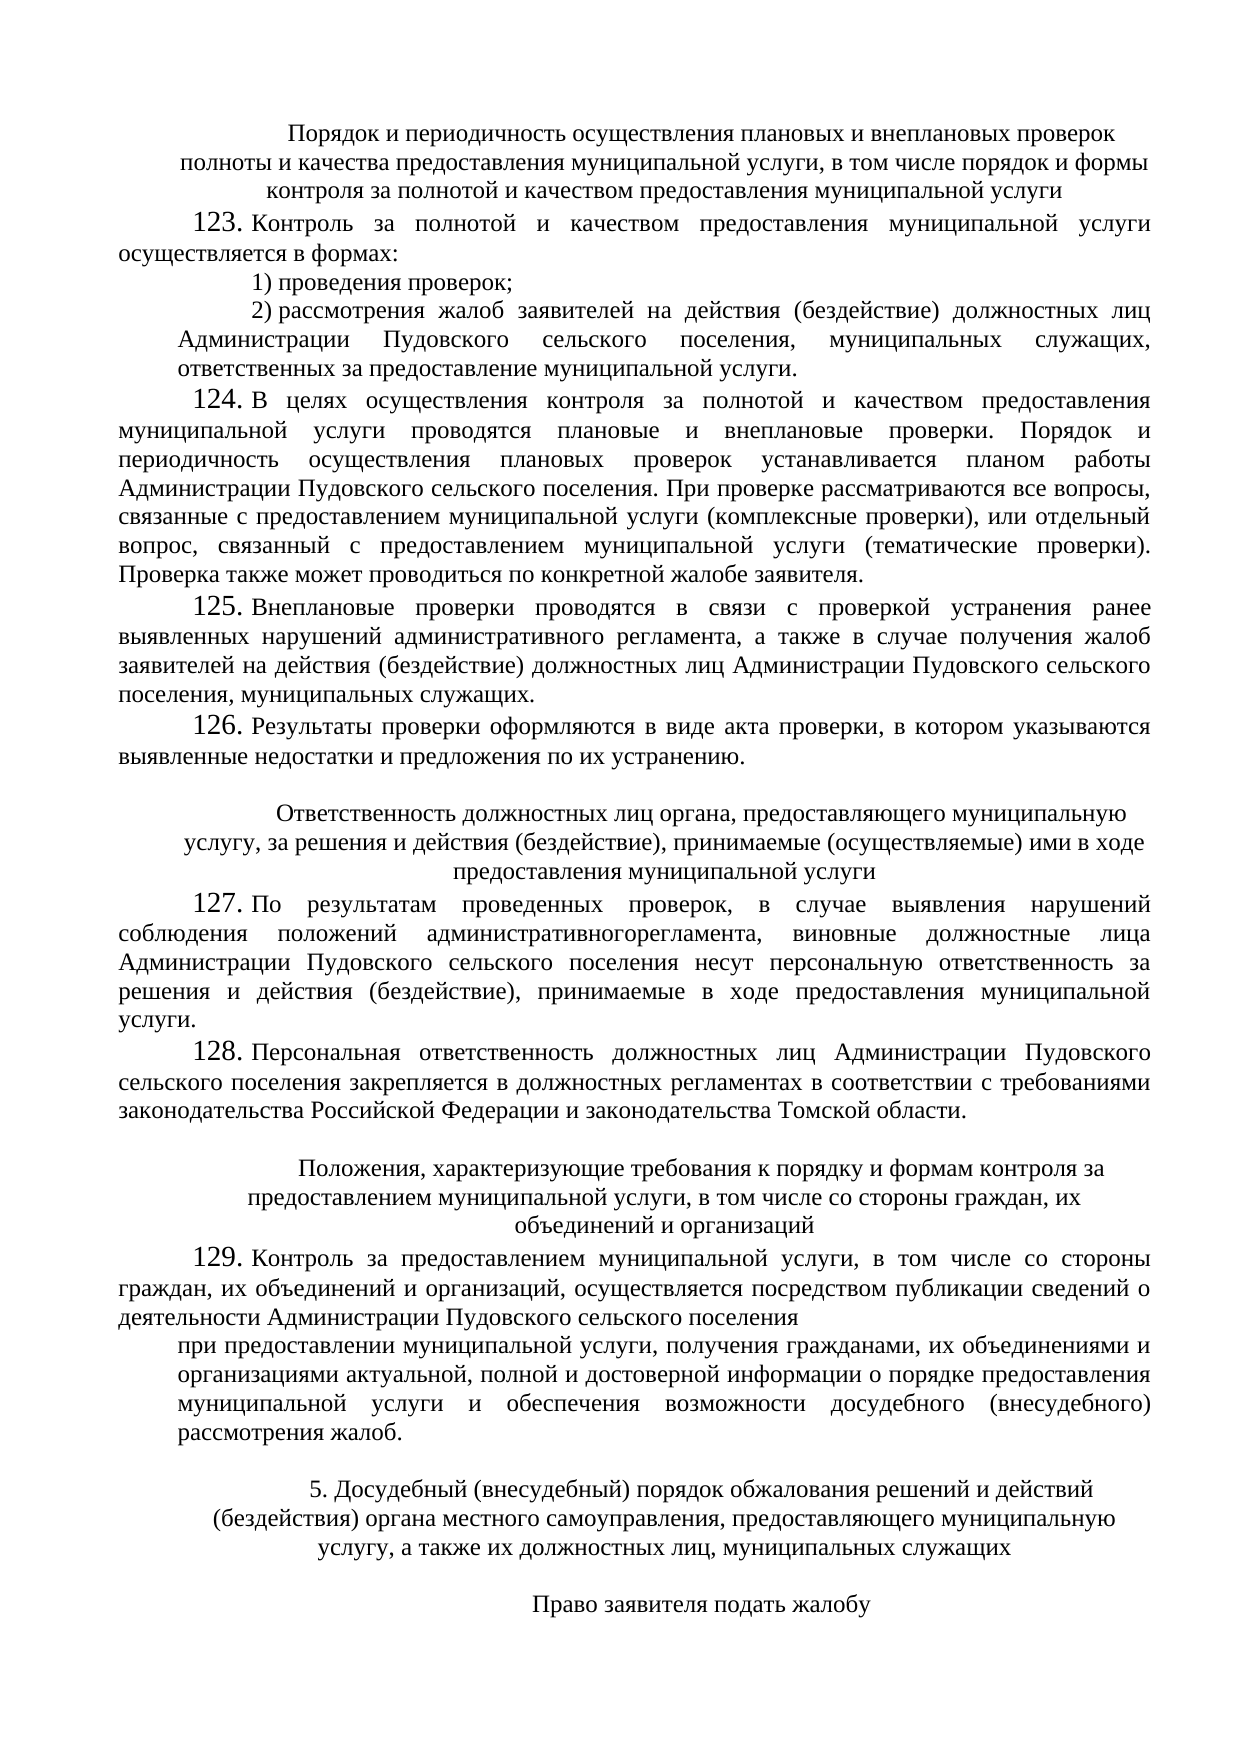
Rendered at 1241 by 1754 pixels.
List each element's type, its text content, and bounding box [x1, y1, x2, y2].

list Контроль за предоставлением муниципальной услуги, в том числе со стороны граждан, их объединений и организаций, осуществляется посредством публикации сведений о деятельности Администрации Пудовского сельского поселения [118, 1239, 1152, 1330]
text Право заявителя подать жалобу [177, 1589, 1152, 1618]
list Результаты проверки оформляются в виде акта проверки, в котором указываются выявленные недостатки и предложения по их устранению. [118, 707, 1152, 770]
text 2) рассмотрения жалоб заявителей на действия (бездействие) должностных лиц Администрации Пудовского сельского поселения, муниципальных служащих, ответственных за предоставление муниципальной услуги. [177, 295, 1152, 382]
list По результатам проведенных проверок, в случае выявления нарушений соблюдения положений административногорегламента, виновные должностные лица Администрации Пудовского сельского поселения несут персональную ответственность за решения и действия (бездействие), принимаемые в ходе предоставления муниципальной услуги. [118, 885, 1152, 1033]
text 5. Досудебный (внесудебный) порядок обжалования решений и действий (бездействия) органа местного самоуправления, предоставляющего муниципальную услугу, а также их должностных лиц, муниципальных служащих [177, 1474, 1152, 1560]
text 1) проведения проверок; [177, 267, 1152, 295]
text Ответственность должностных лиц органа, предоставляющего муниципальную услугу, за решения и действия (бездействие), принимаемые (осуществляемые) ими в ходе предоставления муниципальной услуги [177, 798, 1152, 885]
text Положения, характеризующие требования к порядку и формам контроля за предоставлением муниципальной услуги, в том числе со стороны граждан, их объединений и организаций [177, 1153, 1152, 1239]
text Порядок и периодичность осуществления плановых и внеплановых проверок полноты и качества предоставления муниципальной услуги, в том числе порядок и формы контроля за полнотой и качеством предоставления муниципальной услуги [177, 118, 1152, 204]
list В целях осуществления контроля за полнотой и качеством предоставления муниципальной услуги проводятся плановые и внеплановые проверки. Порядок и периодичность осуществления плановых проверок устанавливается планом работы Администрации Пудовского сельского поселения. При проверке рассматриваются все вопросы, связанные с предоставлением муниципальной услуги (комплексные проверки), или отдельный вопрос, связанный с предоставлением муниципальной услуги (тематические проверки). Проверка также может проводиться по конкретной жалобе заявителя. [118, 382, 1152, 588]
list Персональная ответственность должностных лиц Администрации Пудовского сельского поселения закрепляется в должностных регламентах в соответствии с требованиями законодательства Российской Федерации и законодательства Томской области. [118, 1033, 1152, 1124]
list Внеплановые проверки проводятся в связи с проверкой устранения ранее выявленных нарушений административного регламента, а также в случае получения жалоб заявителей на действия (бездействие) должностных лиц Администрации Пудовского сельского поселения, муниципальных служащих. [118, 588, 1152, 707]
list Контроль за полнотой и качеством предоставления муниципальной услуги осуществляется в формах: [118, 204, 1152, 267]
text при предоставлении муниципальной услуги, получения гражданами, их объединениями и организациями актуальной, полной и достоверной информации о порядке предоставления муниципальной услуги и обеспечения возможности досудебного (внесудебного) рассмотрения жалоб. [177, 1330, 1152, 1445]
